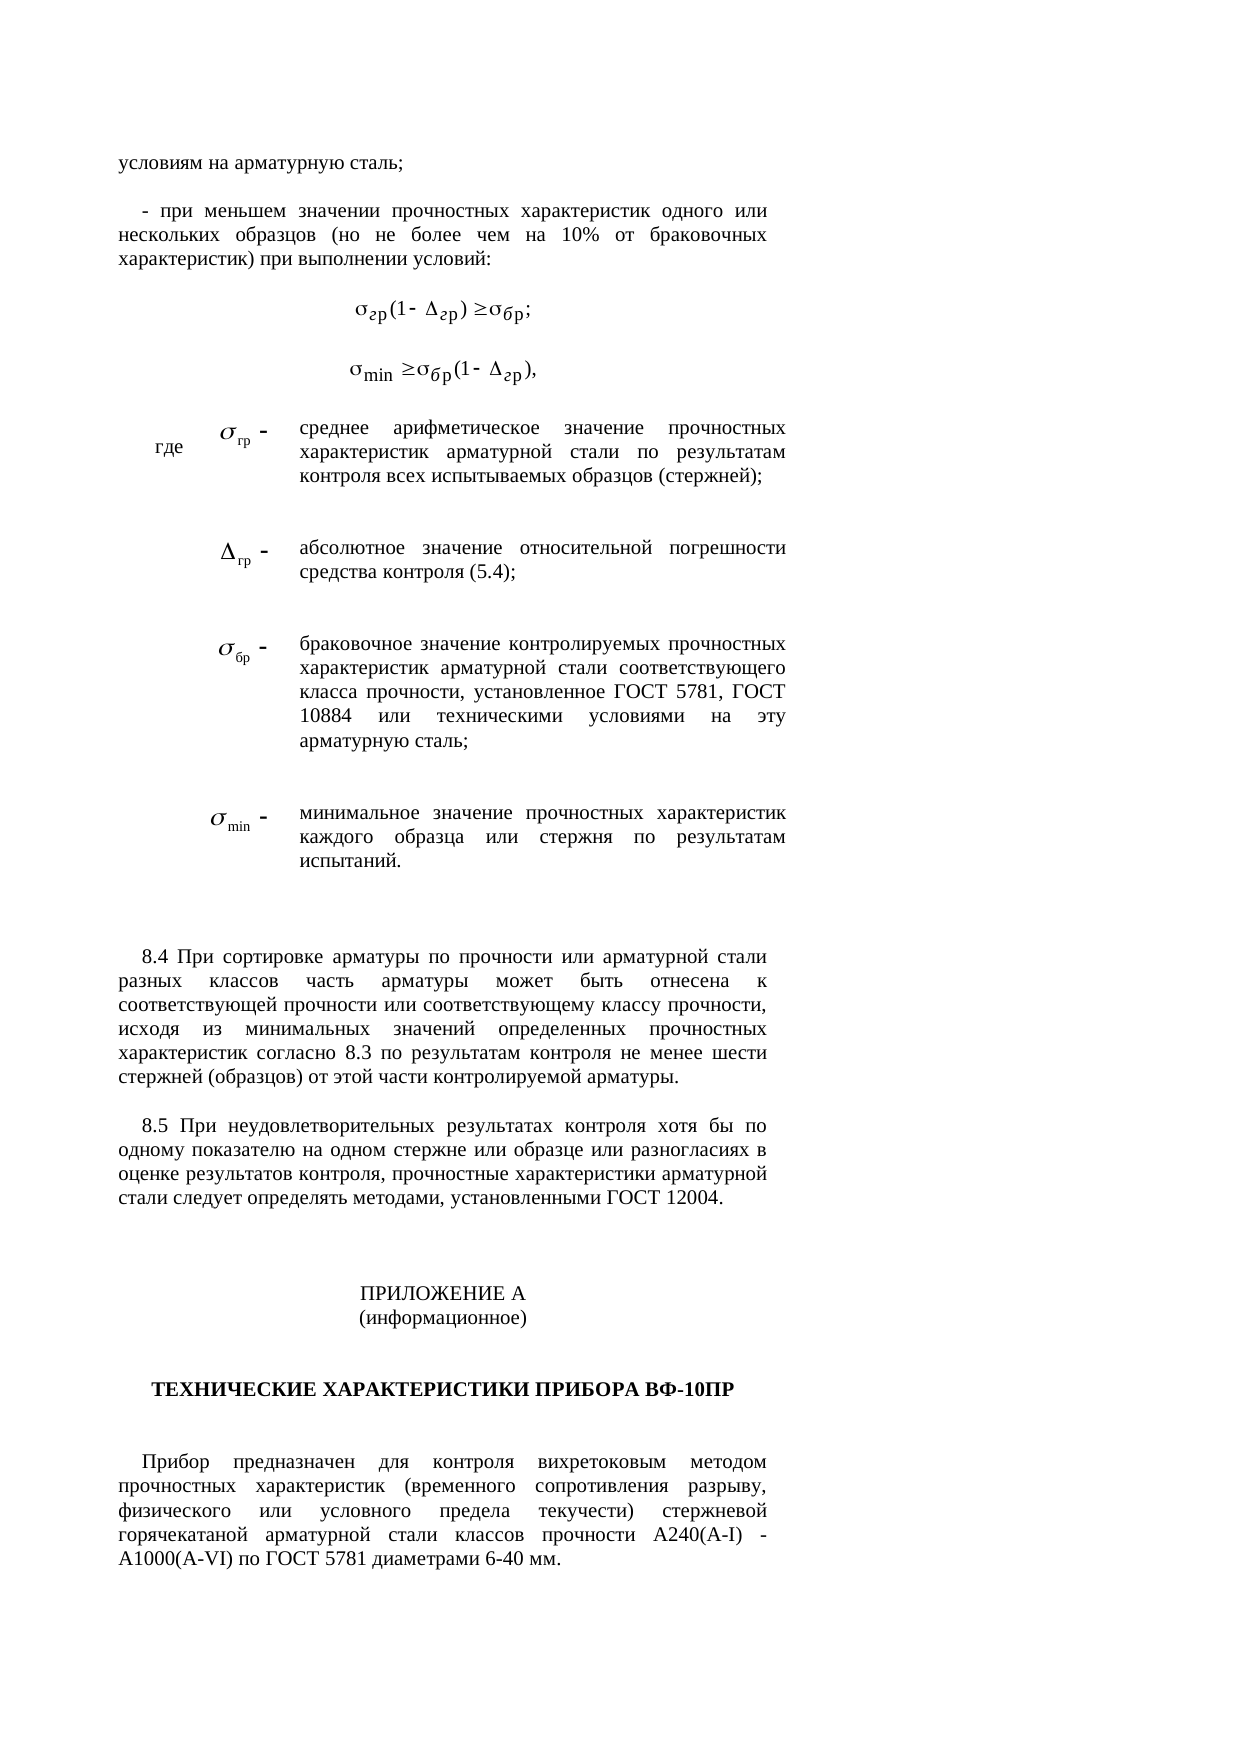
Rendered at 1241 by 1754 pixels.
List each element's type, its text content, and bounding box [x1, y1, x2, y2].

text - при меньшем значении прочностных характеристик одного или нескольких образцов (но не более чем на 10% от браковочных характеристик) при выполнении условий: [118, 198, 768, 270]
text ПРИЛОЖЕНИЕ А [118, 1281, 768, 1305]
table_cell [118, 535, 288, 631]
table_cell [118, 631, 288, 799]
text 8.4 При сортировке арматуры по прочности или арматурной стали разных классов часть арматуры может быть отнесена к соответствующей прочности или соответствующему классу прочности, исходя из минимальных значений определенных прочностных характеристик согласно 8.3 по результатам контроля не менее шести стержней (образцов) от этой части контролируемой арматуры. [118, 944, 768, 1088]
subtitle ТЕХНИЧЕСКИЕ ХАРАКТЕРИСТИКИ ПРИБОРА ВФ-10ПР [118, 1377, 768, 1401]
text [118, 150, 768, 174]
table_cell минимальное значение прочностных характеристик каждого образца или стержня по результатам испытаний. [288, 800, 797, 920]
text Прибор предназначен для контроля вихретоковым методом прочностных характеристик (временного сопротивления разрыву, физического или условного предела текучести) стержневой горячекатаной арматурной стали классов прочности А240(А-I) - А1000(А-VI) по ГОСТ 5781 диаметрами 6-40 мм. [118, 1449, 768, 1569]
table_cell браковочное значение контролируемых прочностных характеристик арматурной стали соответствующего класса прочности, установленное ГОСТ 5781, ГОСТ 10884 или техническими условиями на эту арматурную сталь; [288, 631, 797, 799]
table_header где [118, 415, 288, 535]
text (информационное) [118, 1305, 768, 1329]
table_cell [118, 800, 288, 920]
table_cell абсолютное значение относительной погрешности средства контроля (5.4); [288, 535, 797, 631]
table_header среднее арифметическое значение прочностных характеристик арматурной стали по результатам контроля всех испытываемых образцов (стержней); [288, 415, 797, 535]
text 8.5 При неудовлетворительных результатах контроля хотя бы по одному показателю на одном стержне или образце или разногласиях в оценке результатов контроля, прочностные характеристики арматурной стали следует определять методами, установленными ГОСТ 12004. [118, 1112, 768, 1209]
